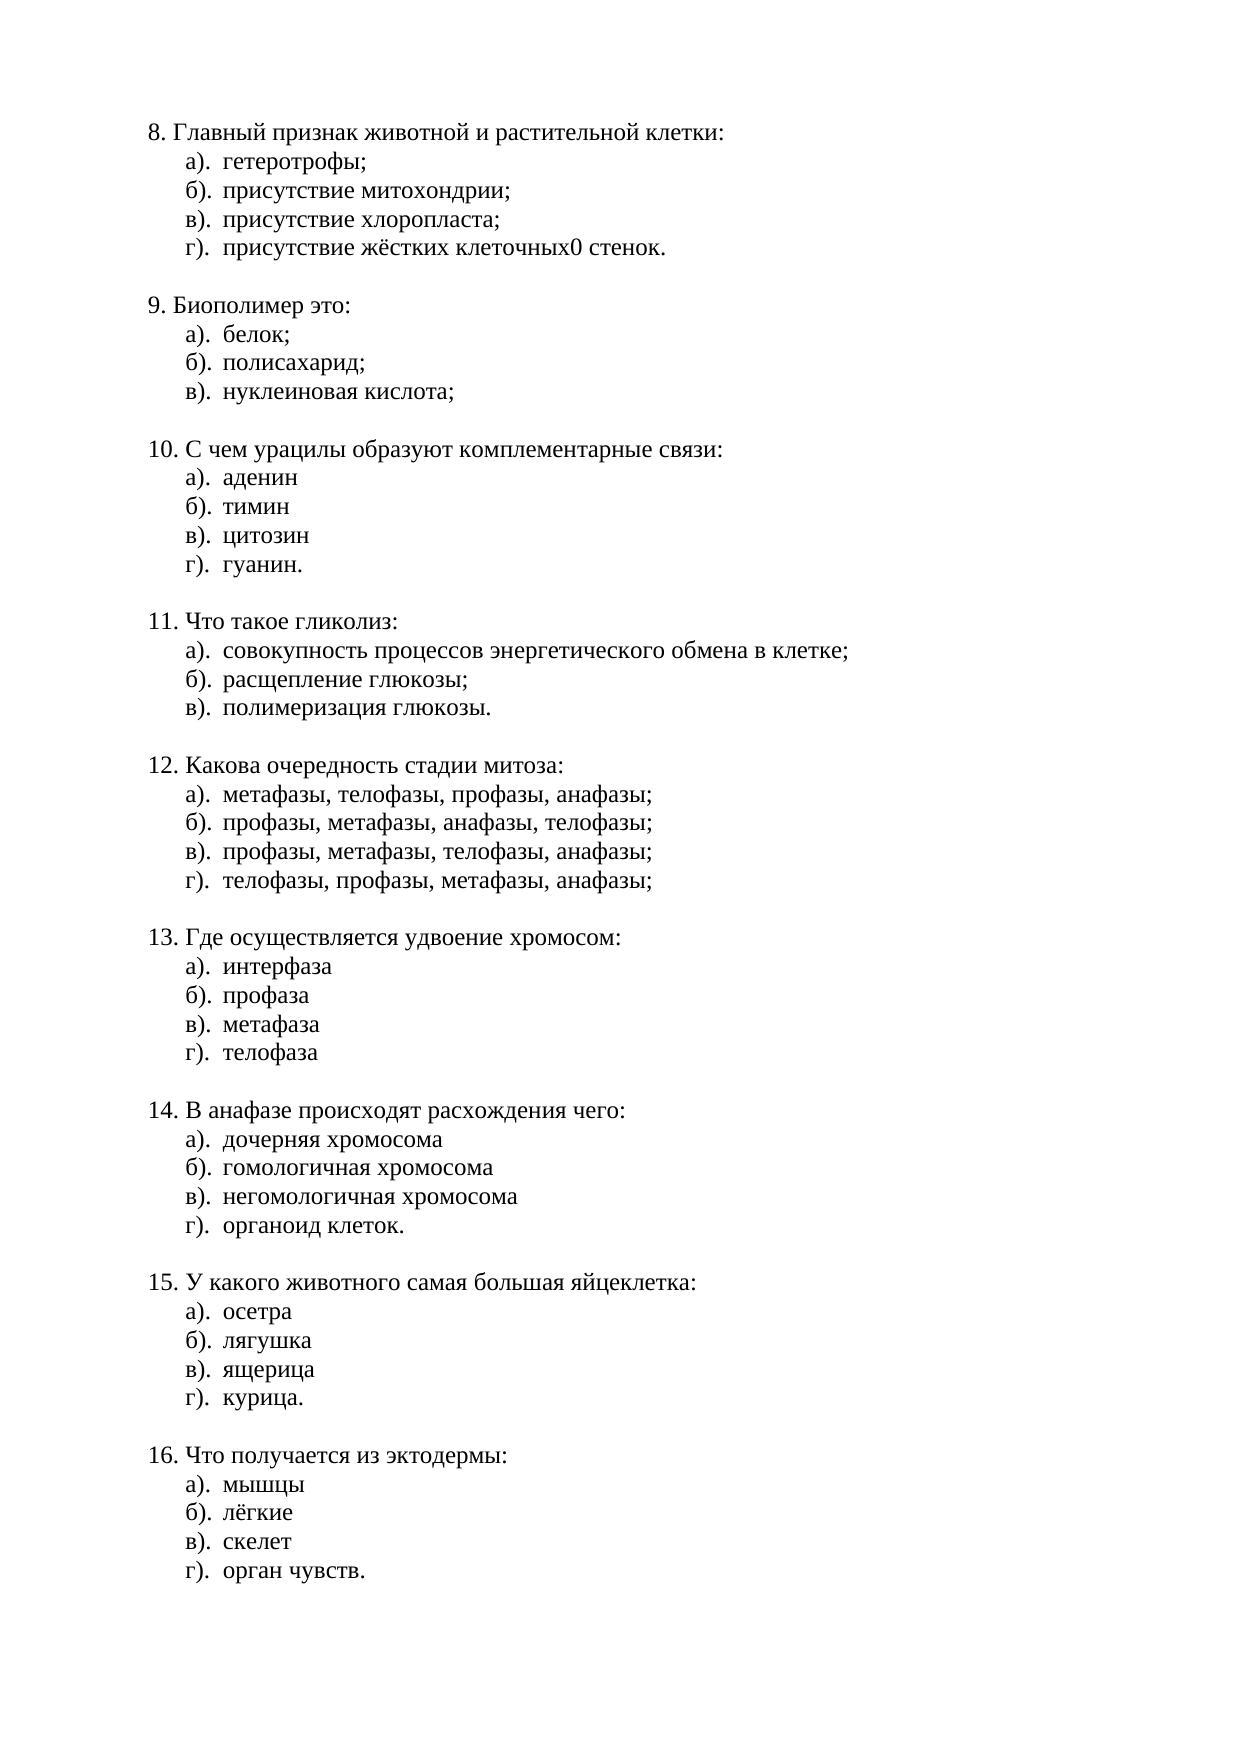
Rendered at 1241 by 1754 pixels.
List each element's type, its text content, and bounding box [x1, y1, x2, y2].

list присутствие митохондрии; [185, 175, 1181, 204]
list телофаза [185, 1037, 1181, 1066]
list гуанин. [185, 549, 1181, 577]
list цитозин [185, 520, 1181, 549]
list гетеротрофы; [185, 146, 1181, 175]
list аденин [185, 462, 1181, 491]
text 14. В анафазе происходят расхождения чего: [148, 1095, 1181, 1124]
list лёгкие [185, 1497, 1181, 1526]
list гомологичная хромосома [185, 1152, 1181, 1181]
list белок; [185, 319, 1181, 347]
list осетра [185, 1296, 1181, 1325]
text 11. Что такое гликолиз: [148, 606, 1181, 635]
list метафазы, телофазы, профазы, анафазы; [185, 779, 1181, 807]
list негомологичная хромосома [185, 1181, 1181, 1210]
list метафаза [185, 1009, 1181, 1037]
text 15. У какого животного самая большая яйцеклетка: [148, 1267, 1181, 1296]
list дочерняя хромосома [185, 1124, 1181, 1152]
list лягушка [185, 1325, 1181, 1354]
text 8. Главный признак животной и растительной клетки: [148, 117, 1181, 146]
list мышцы [185, 1469, 1181, 1497]
text 9. Биополимер это: [148, 290, 1181, 319]
list нуклеиновая кислота; [185, 376, 1181, 405]
list орган чувств. [185, 1555, 1181, 1584]
list полисахарид; [185, 347, 1181, 376]
text 13. Где осуществляется удвоение хромосом: [148, 922, 1181, 951]
list органоид клеток. [185, 1210, 1181, 1239]
text 10. С чем урацилы образуют комплементарные связи: [148, 434, 1181, 462]
text 12. Какова очередность стадии митоза: [148, 750, 1181, 779]
list тимин [185, 491, 1181, 520]
list курица. [185, 1382, 1181, 1411]
list совокупность процессов энергетического обмена в клетке; [185, 635, 1181, 664]
list телофазы, профазы, метафазы, анафазы; [185, 865, 1181, 894]
list профазы, метафазы, анафазы, телофазы; [185, 807, 1181, 836]
list профаза [185, 980, 1181, 1009]
text 16. Что получается из эктодермы: [148, 1440, 1181, 1469]
list полимеризация глюкозы. [185, 692, 1181, 721]
list профазы, метафазы, телофазы, анафазы; [185, 836, 1181, 865]
list скелет [185, 1526, 1181, 1555]
list присутствие жёстких клеточных0 стенок. [185, 232, 1181, 261]
list расщепление глюкозы; [185, 664, 1181, 692]
list присутствие хлоропласта; [185, 204, 1181, 232]
list интерфаза [185, 951, 1181, 980]
list ящерица [185, 1354, 1181, 1382]
